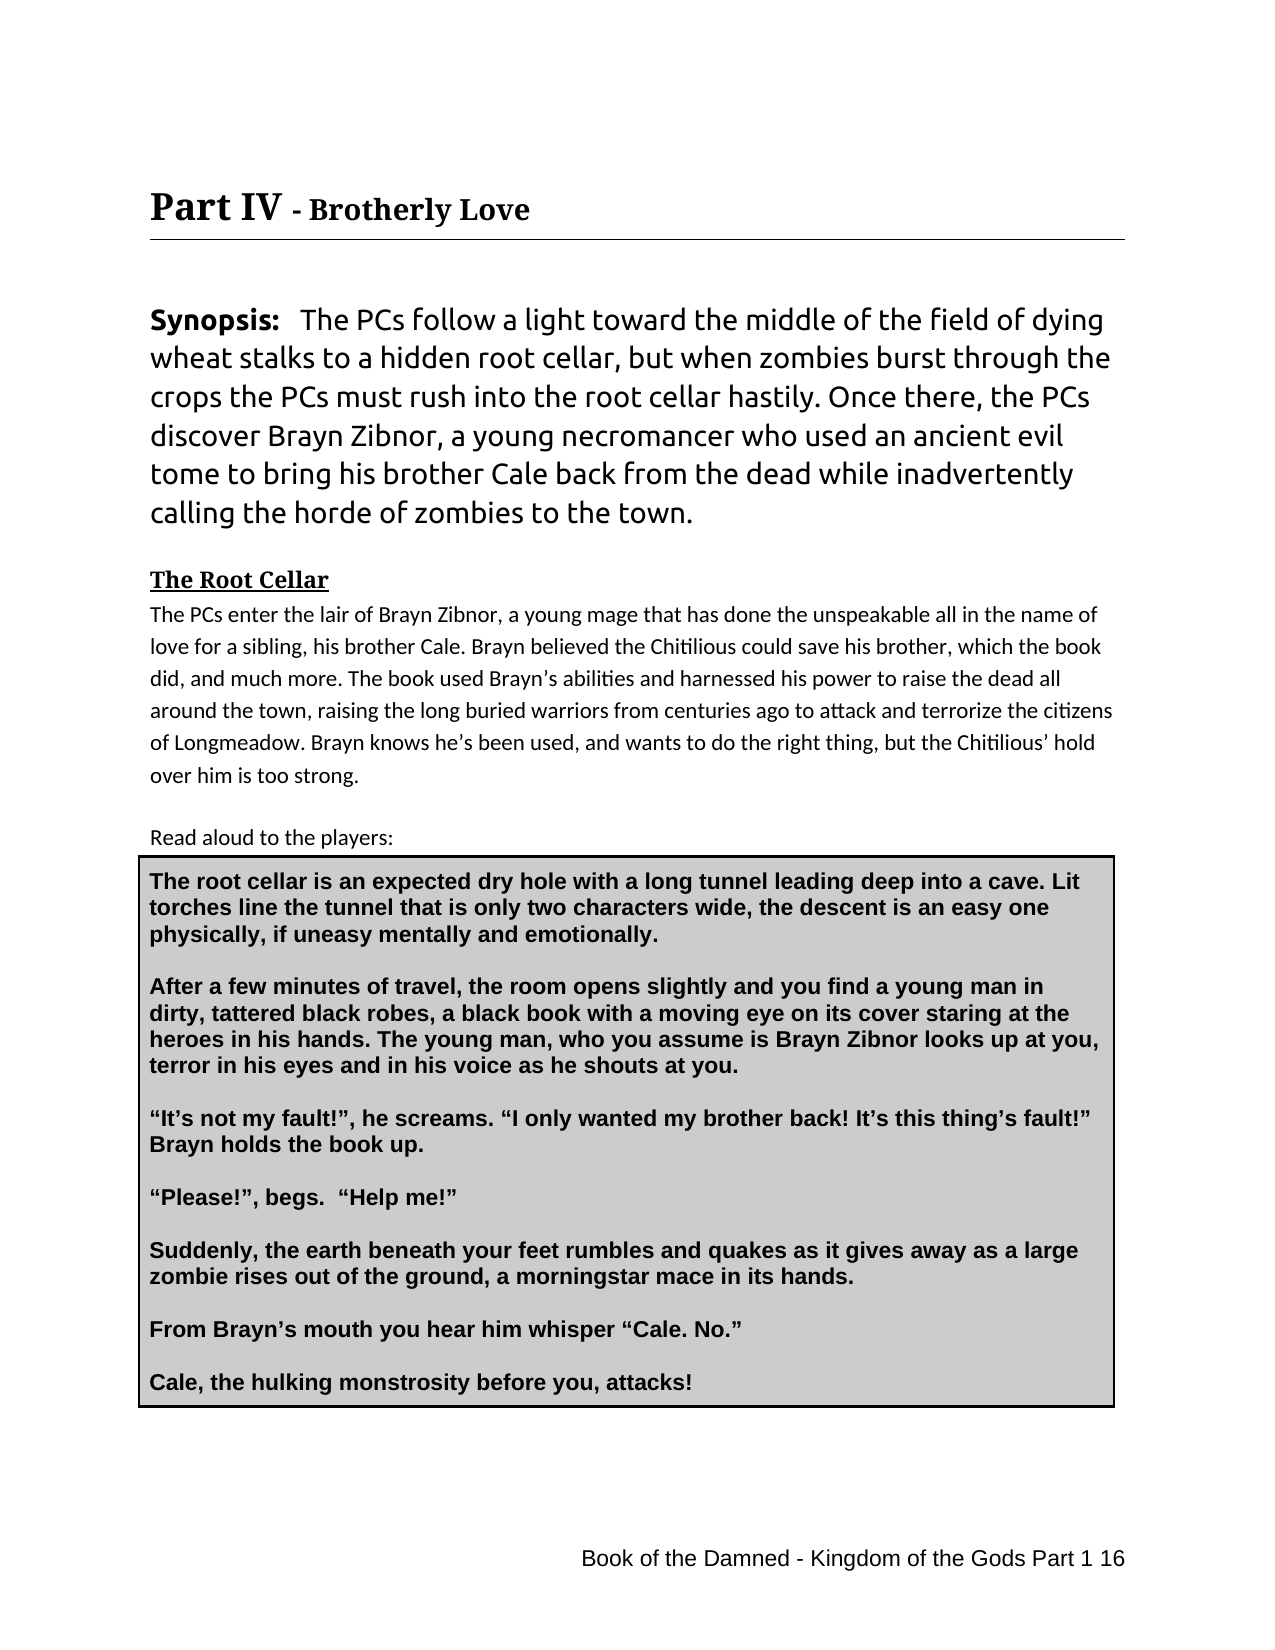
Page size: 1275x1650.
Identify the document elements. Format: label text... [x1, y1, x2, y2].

table_header The root cellar is an expected dry hole with a long tunnel leading deep into a cave. Lit torches line the tunnel that is only two characters wide, the descent is an easy one physically, if uneasy mentally and emotionally. After a few minutes of travel, the room opens slightly and you find a young man in dirty, tattered black robes, a black book with a moving eye on its cover staring at the heroes in his hands. The young man, who you assume is Brayn Zibnor looks up at you, terror in his eyes and in his voice as he shouts at you. “It’s not my fault!”, he screams. “I only wanted my brother back! It’s this thing’s fault!” Brayn holds the book up. “Please!”, begs. “Help me!” Suddenly, the earth beneath your feet rumbles and quakes as it gives away as a large zombie rises out of the ground, a morningstar mace in its hands. From Brayn’s mouth you hear him whisper “Cale. No.” Cale, the hulking monstrosity before you, attacks! [140, 858, 1113, 1405]
text Synopsis: The PCs follow a light toward the middle of the field of dying wheat stalks to a hidden root cellar, but when zombies burst through the crops the PCs must rush into the root cellar hastily. Once there, the PCs discover Brayn Zibnor, a young necromancer who used an ancient evil tome to bring his brother Cale back from the dead while inadvertently calling the horde of zombies to the town. [150, 302, 1125, 529]
text Part IV - Brotherly Love [150, 180, 1125, 231]
text The Root Cellar [150, 564, 1125, 595]
text The PCs enter the lair of Brayn Zibnor, a young mage that has done the unspeakable all in the name of love for a sibling, his brother Cale. Brayn believed the Chitilious could save his brother, which the book did, and much more. The book used Brayn’s abilities and harnessed his power to raise the dead all around the town, raising the long buried warriors from centuries ago to attack and terrorize the citizens of Longmeadow. Brayn knows he’s been used, and wants to do the right thing, but the Chitilious’ hold over him is too strong. [150, 600, 1125, 789]
text Read aloud to the players: [150, 823, 1125, 851]
